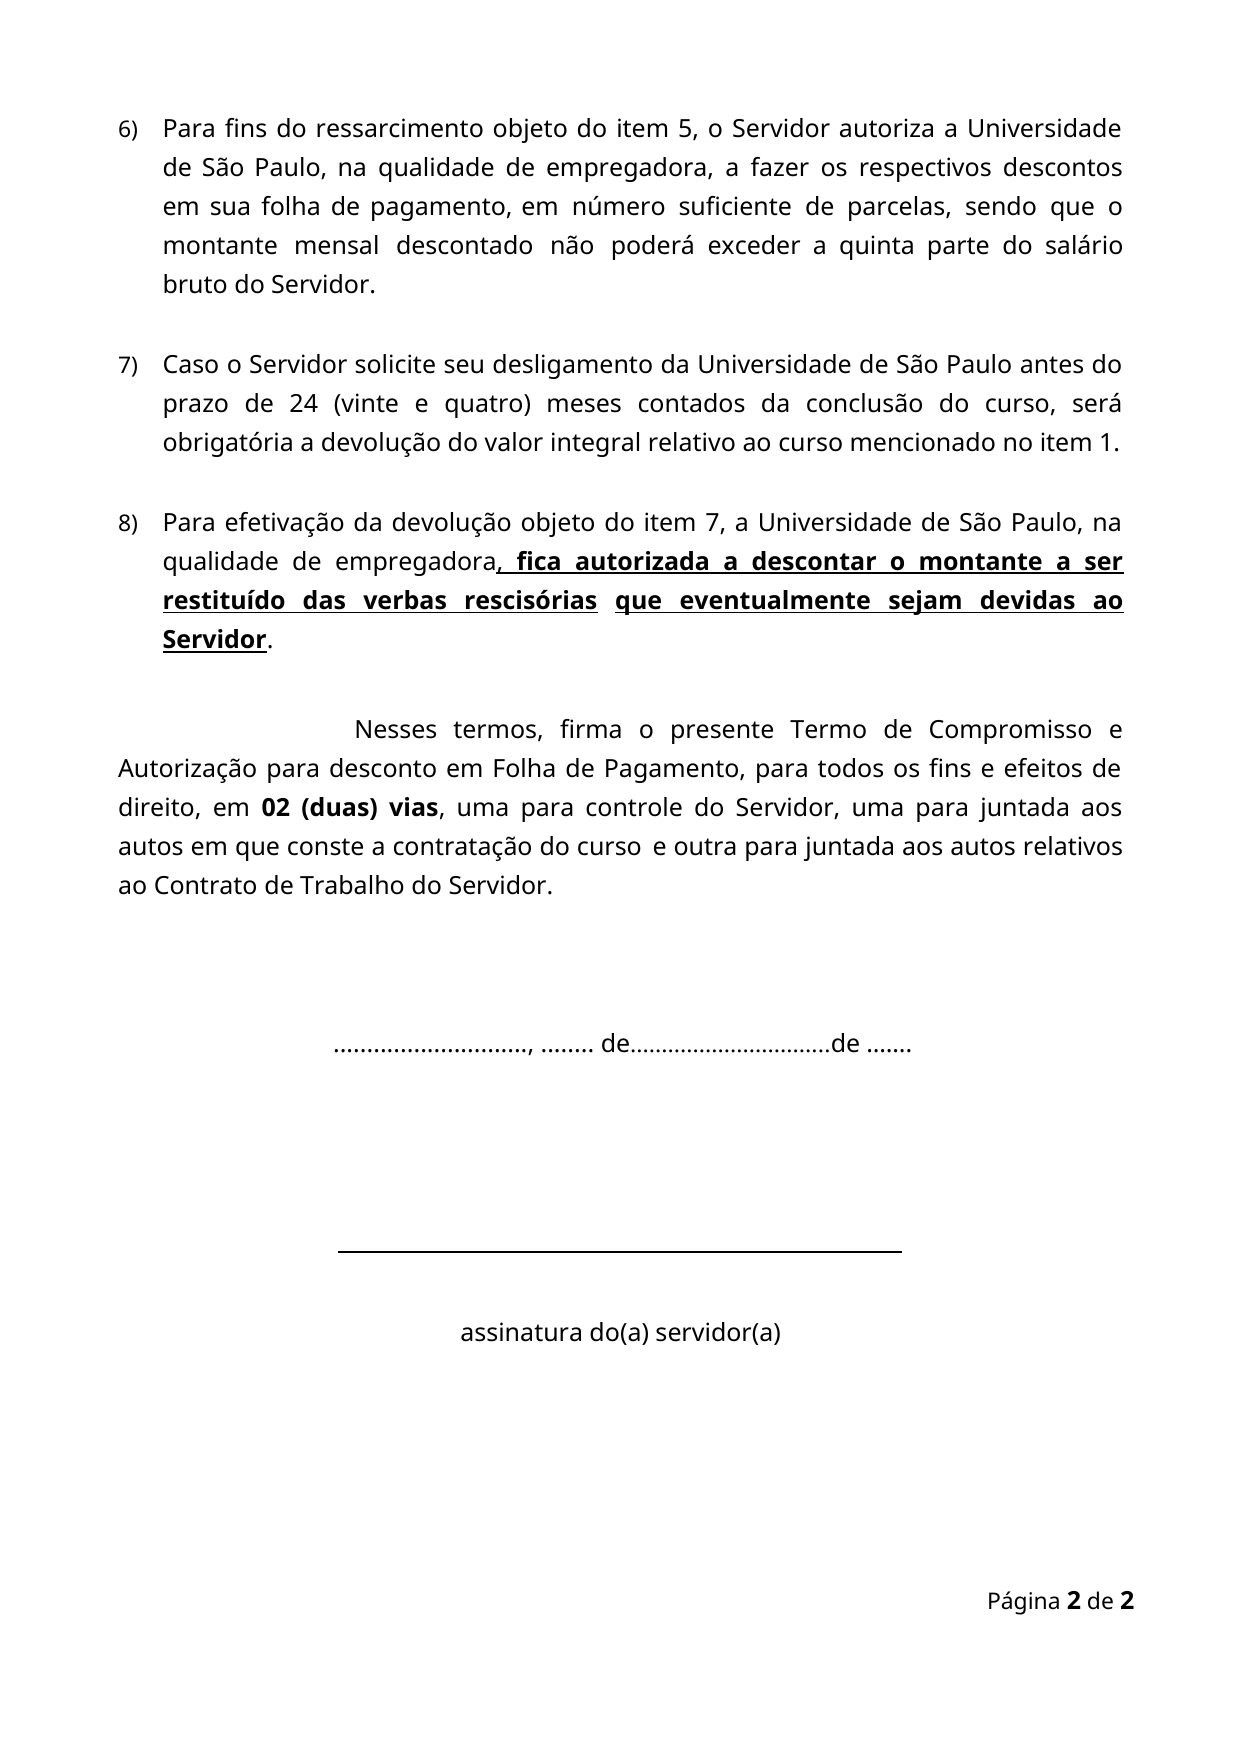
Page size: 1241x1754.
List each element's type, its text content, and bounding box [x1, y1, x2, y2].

text assinatura do(a) servidor(a) [327, 1314, 913, 1349]
text ............................., ........ de de ....... [333, 1026, 1134, 1060]
list Caso o Servidor solicite seu desligamento da Universidade de São Paulo antes do prazo de 24 (vinte e quatro) meses contados da conclusão do curso, será obrigatória a devolução do valor integral relativo ao curso mencionado no item 1. [118, 347, 1123, 459]
list Para efetivação da devolução objeto do item 7, a Universidade de São Paulo, na qualidade de empregadora, fica autorizada a descontar o montante a ser restituído das verbas rescisórias que eventualmente sejam devidas ao Servidor. [118, 504, 1123, 656]
list Para fins do ressarcimento objeto do item 5, o Servidor autoriza a Universidade de São Paulo, na qualidade de empregadora, a fazer os respectivos descontos em sua folha de pagamento, em número suficiente de parcelas, sendo que o montante mensal descontado não poderá exceder a quinta parte do salário bruto do Servidor. [118, 110, 1123, 301]
text Nesses termos, firma o presente Termo de Compromisso e Autorização para desconto em Folha de Pagamento, para todos os fins e efeitos de direito, em 02 (duas) vias, uma para controle do Servidor, uma para juntada aos autos em que conste a contratação do curso e outra para juntada aos autos relativos ao Contrato de Trabalho do Servidor. [118, 711, 1123, 902]
